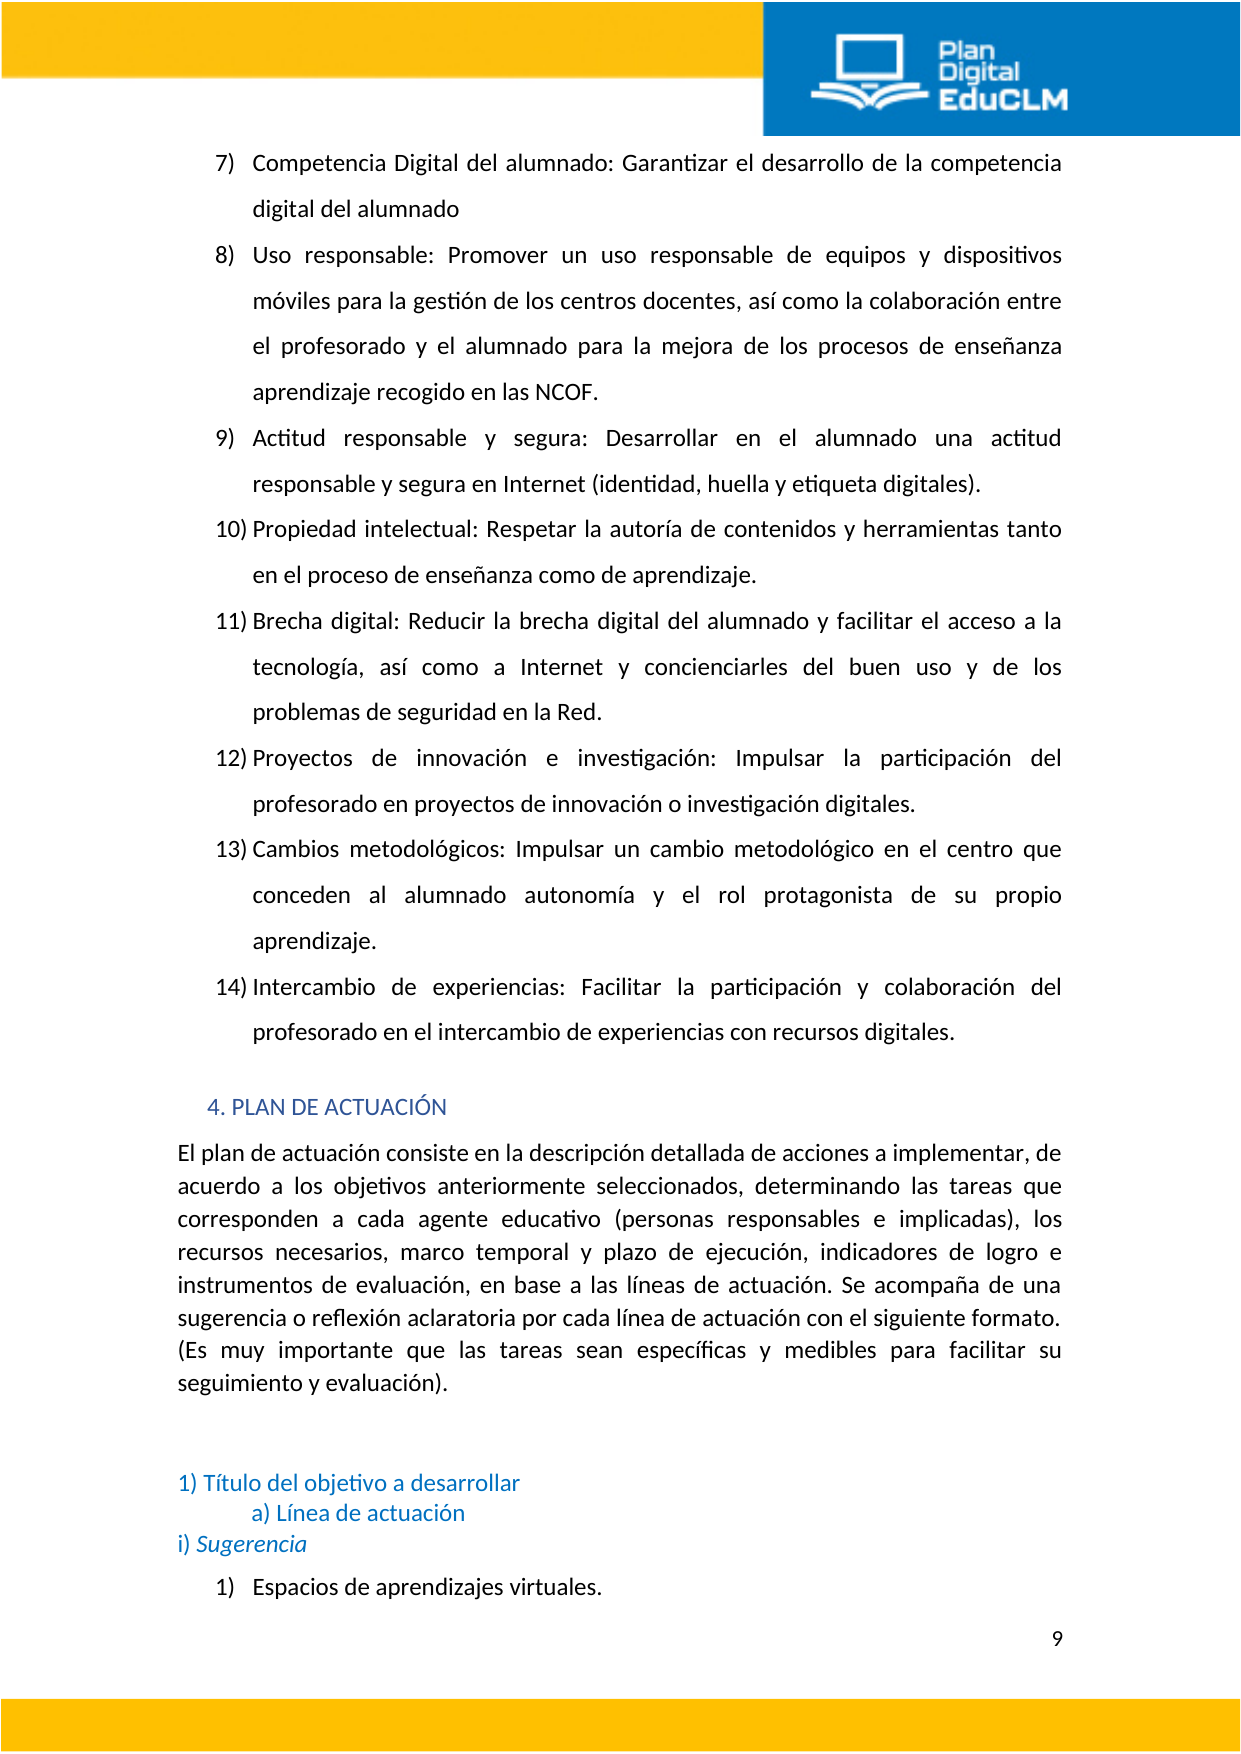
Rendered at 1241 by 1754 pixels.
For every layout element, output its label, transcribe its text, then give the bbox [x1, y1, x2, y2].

list Cambios metodológicos: Impulsar un cambio metodológico en el centro que conceden al alumnado autonomía y el rol protagonista de su propio aprendizaje. [215, 833, 1063, 956]
text El plan de actuación consiste en la descripción detallada de acciones a implementar, de acuerdo a los objetivos anteriormente seleccionados, determinando las tareas que corresponden a cada agente educativo (personas responsables e implicadas), los recursos necesarios, marco temporal y plazo de ejecución, indicadores de logro e instrumentos de evaluación, en base a las líneas de actuación. Se acompaña de una sugerencia o reflexión aclaratoria por cada línea de actuación con el siguiente formato. (Es muy importante que las tareas sean específicas y medibles para facilitar su seguimiento y evaluación). [177, 1137, 1063, 1398]
list Uso responsable: Promover un uso responsable de equipos y dispositivos móviles para la gestión de los centros docentes, así como la colaboración entre el profesorado y el alumnado para la mejora de los procesos de enseñanza aprendizaje recogido en las NCOF. [215, 239, 1063, 407]
text 1) Título del objetivo a desarrollar [177, 1467, 1063, 1497]
list Intercambio de experiencias: Facilitar la participación y colaboración del profesorado en el intercambio de experiencias con recursos digitales. [215, 971, 1063, 1047]
list Propiedad intelectual: Respetar la autoría de contenidos y herramientas tanto en el proceso de enseñanza como de aprendizaje. [215, 513, 1063, 590]
list Competencia Digital del alumnado: Garantizar el desarrollo de la competencia digital del alumnado [215, 148, 1063, 224]
list Espacios de aprendizajes virtuales. [215, 1571, 1063, 1601]
list Proyectos de innovación e investigación: Impulsar la participación del profesorado en proyectos de innovación o investigación digitales. [215, 742, 1063, 818]
text a) Línea de actuación [177, 1497, 1063, 1528]
list Actitud responsable y segura: Desarrollar en el alumnado una actitud responsable y segura en Internet (identidad, huella y etiqueta digitales). [215, 422, 1063, 498]
subtitle 4. PLAN DE ACTUACIÓN [177, 1091, 1063, 1122]
list Brecha digital: Reducir la brecha digital del alumnado y facilitar el acceso a la tecnología, así como a Internet y concienciarles del buen uso y de los problemas de seguridad en la Red. [215, 605, 1063, 727]
text i) Sugerencia [177, 1528, 1063, 1558]
picture [1, 2, 1241, 136]
